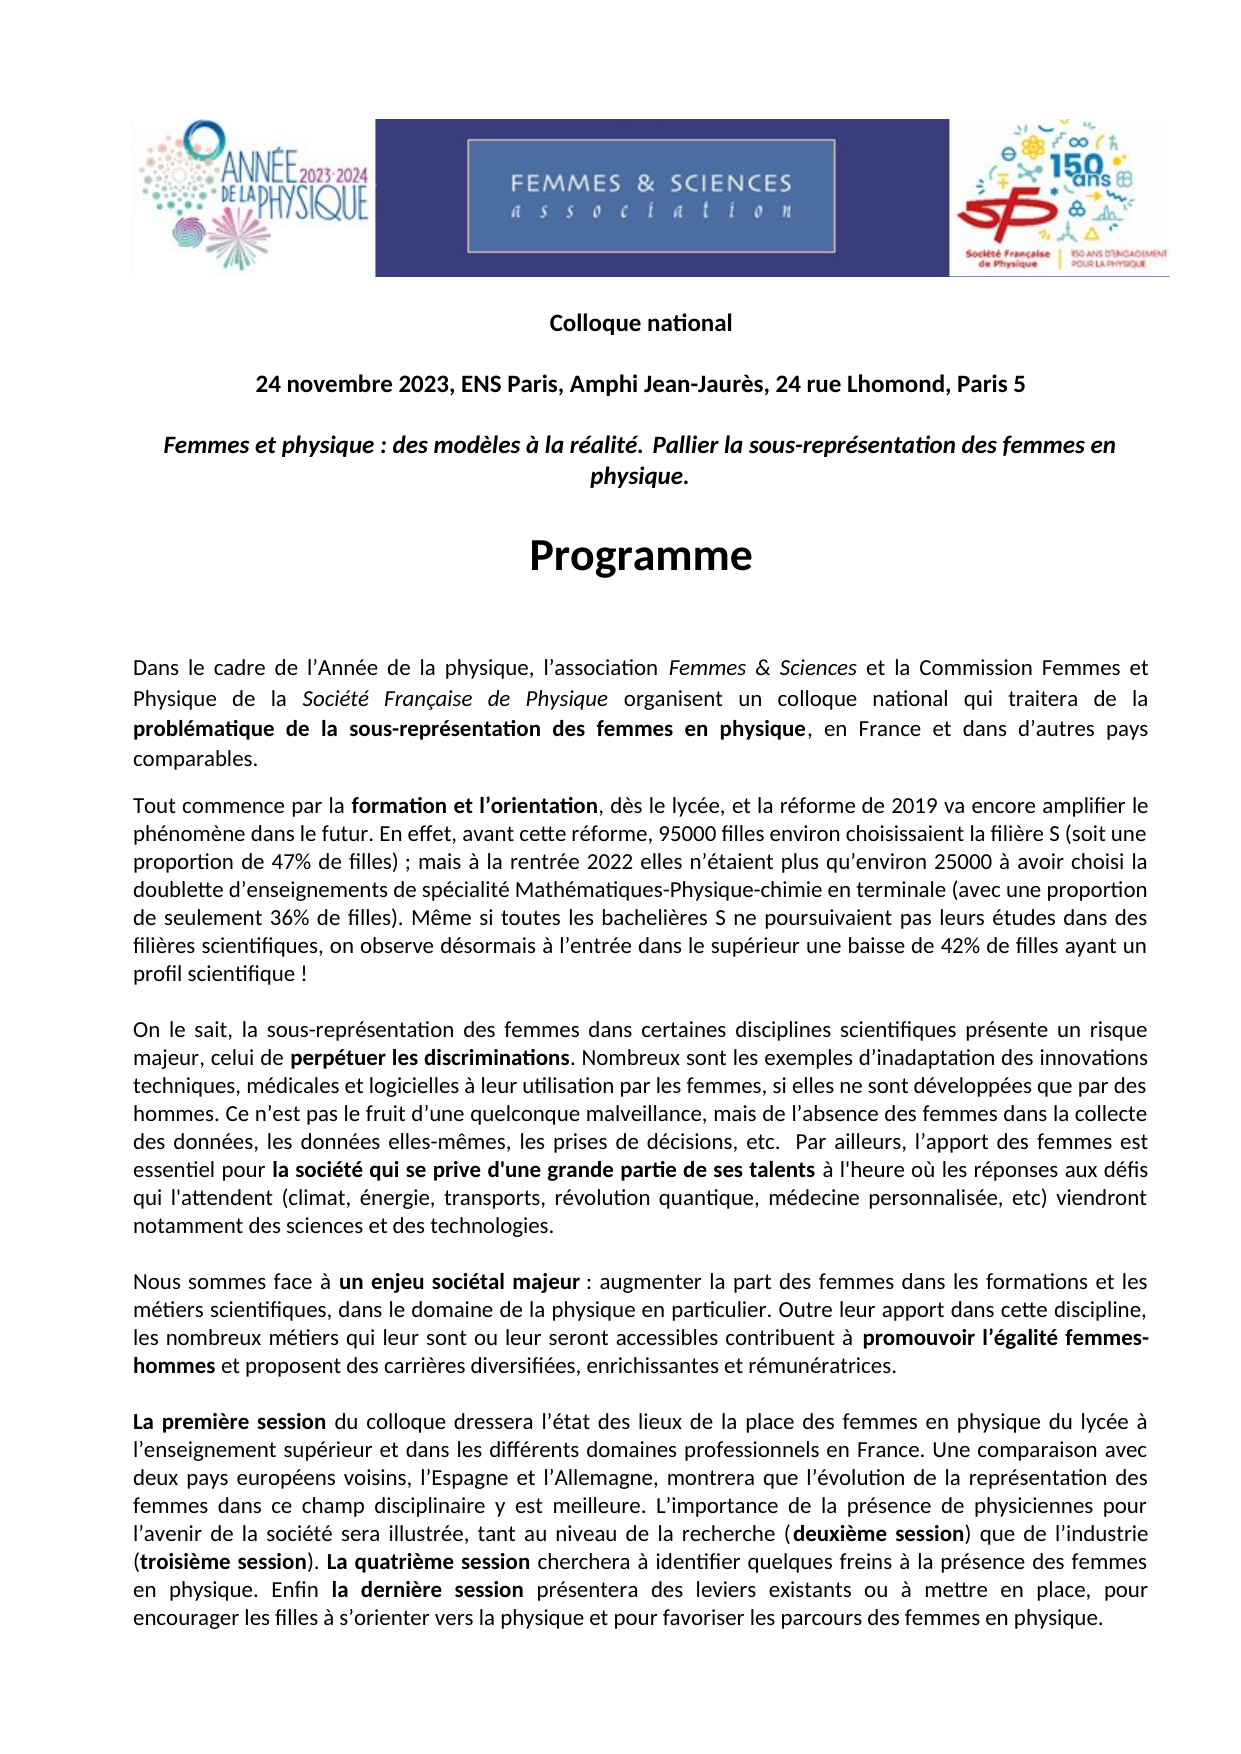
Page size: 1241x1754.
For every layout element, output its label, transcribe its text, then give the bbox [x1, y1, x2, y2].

text On le sait, la sous-représentation des femmes dans certaines disciplines scientifiques présente un risque majeur, celui de perpétuer les discriminations. Nombreux sont les exemples d’inadaptation des innovations techniques, médicales et logicielles à leur utilisation par les femmes, si elles ne sont développées que par des hommes. Ce n’est pas le fruit d’une quelconque malveillance, mais de l’absence des femmes dans la collecte des données, les données elles-mêmes, les prises de décisions, etc. Par ailleurs, l’apport des femmes est essentiel pour la société qui se prive d'une grande partie de ses talents à l'heure où les réponses aux défis qui l'attendent (climat, énergie, transports, révolution quantique, médecine personnalisée, etc) viendront notamment des sciences et des technologies. [133, 987, 1149, 1239]
text Tout commence par la formation et l’orientation, dès le lycée, et la réforme de 2019 va encore amplifier le phénomène dans le futur. En effet, avant cette réforme, 95000 filles environ choisissaient la filière S (soit une proportion de 47% de filles) ; mais à la rentrée 2022 elles n’étaient plus qu’environ 25000 à avoir choisi la doublette d’enseignements de spécialité Mathématiques-Physique-chimie en terminale (avec une proportion de seulement 36% de filles). Même si toutes les bachelières S ne poursuivaient pas leurs études dans des filières scientifiques, on observe désormais à l’entrée dans le supérieur une baisse de 42% de filles ayant un profil scientifique ! [133, 791, 1149, 987]
text Dans le cadre de l’Année de la physique, l’association Femmes & Sciences et la Commission Femmes et Physique de la Société Française de Physique organisent un colloque national qui traitera de la problématique de la sous-représentation des femmes en physique, en France et dans d’autres pays comparables. [133, 653, 1149, 772]
text Femmes et physique : des modèles à la réalité. Pallier la sous-représentation des femmes en physique. [133, 429, 1149, 491]
text Nous sommes face à un enjeu sociétal majeur : augmenter la part des femmes dans les formations et les métiers scientifiques, dans le domaine de la physique en particulier. Outre leur apport dans cette discipline, les nombreux métiers qui leur sont ou leur seront accessibles contribuent à promouvoir l’égalité femmes-hommes et proposent des carrières diversifiées, enrichissantes et rémunératrices. [133, 1239, 1149, 1379]
text Programme [133, 526, 1149, 582]
picture [132, 119, 1170, 277]
text 24 novembre 2023, ENS Paris, Amphi Jean-Jaurès, 24 rue Lhomond, Paris 5 [133, 368, 1149, 399]
text La première session du colloque dressera l’état des lieux de la place des femmes en physique du lycée à l’enseignement supérieur et dans les différents domaines professionnels en France. Une comparaison avec deux pays européens voisins, l’Espagne et l’Allemagne, montrera que l’évolution de la représentation des femmes dans ce champ disciplinaire y est meilleure. L’importance de la présence de physiciennes pour l’avenir de la société sera illustrée, tant au niveau de la recherche (deuxième session) que de l’industrie (troisième session). La quatrième session cherchera à identifier quelques freins à la présence des femmes en physique. Enfin la dernière session présentera des leviers existants ou à mettre en place, pour encourager les filles à s’orienter vers la physique et pour favoriser les parcours des femmes en physique. [133, 1407, 1149, 1632]
text Colloque national [133, 307, 1149, 338]
